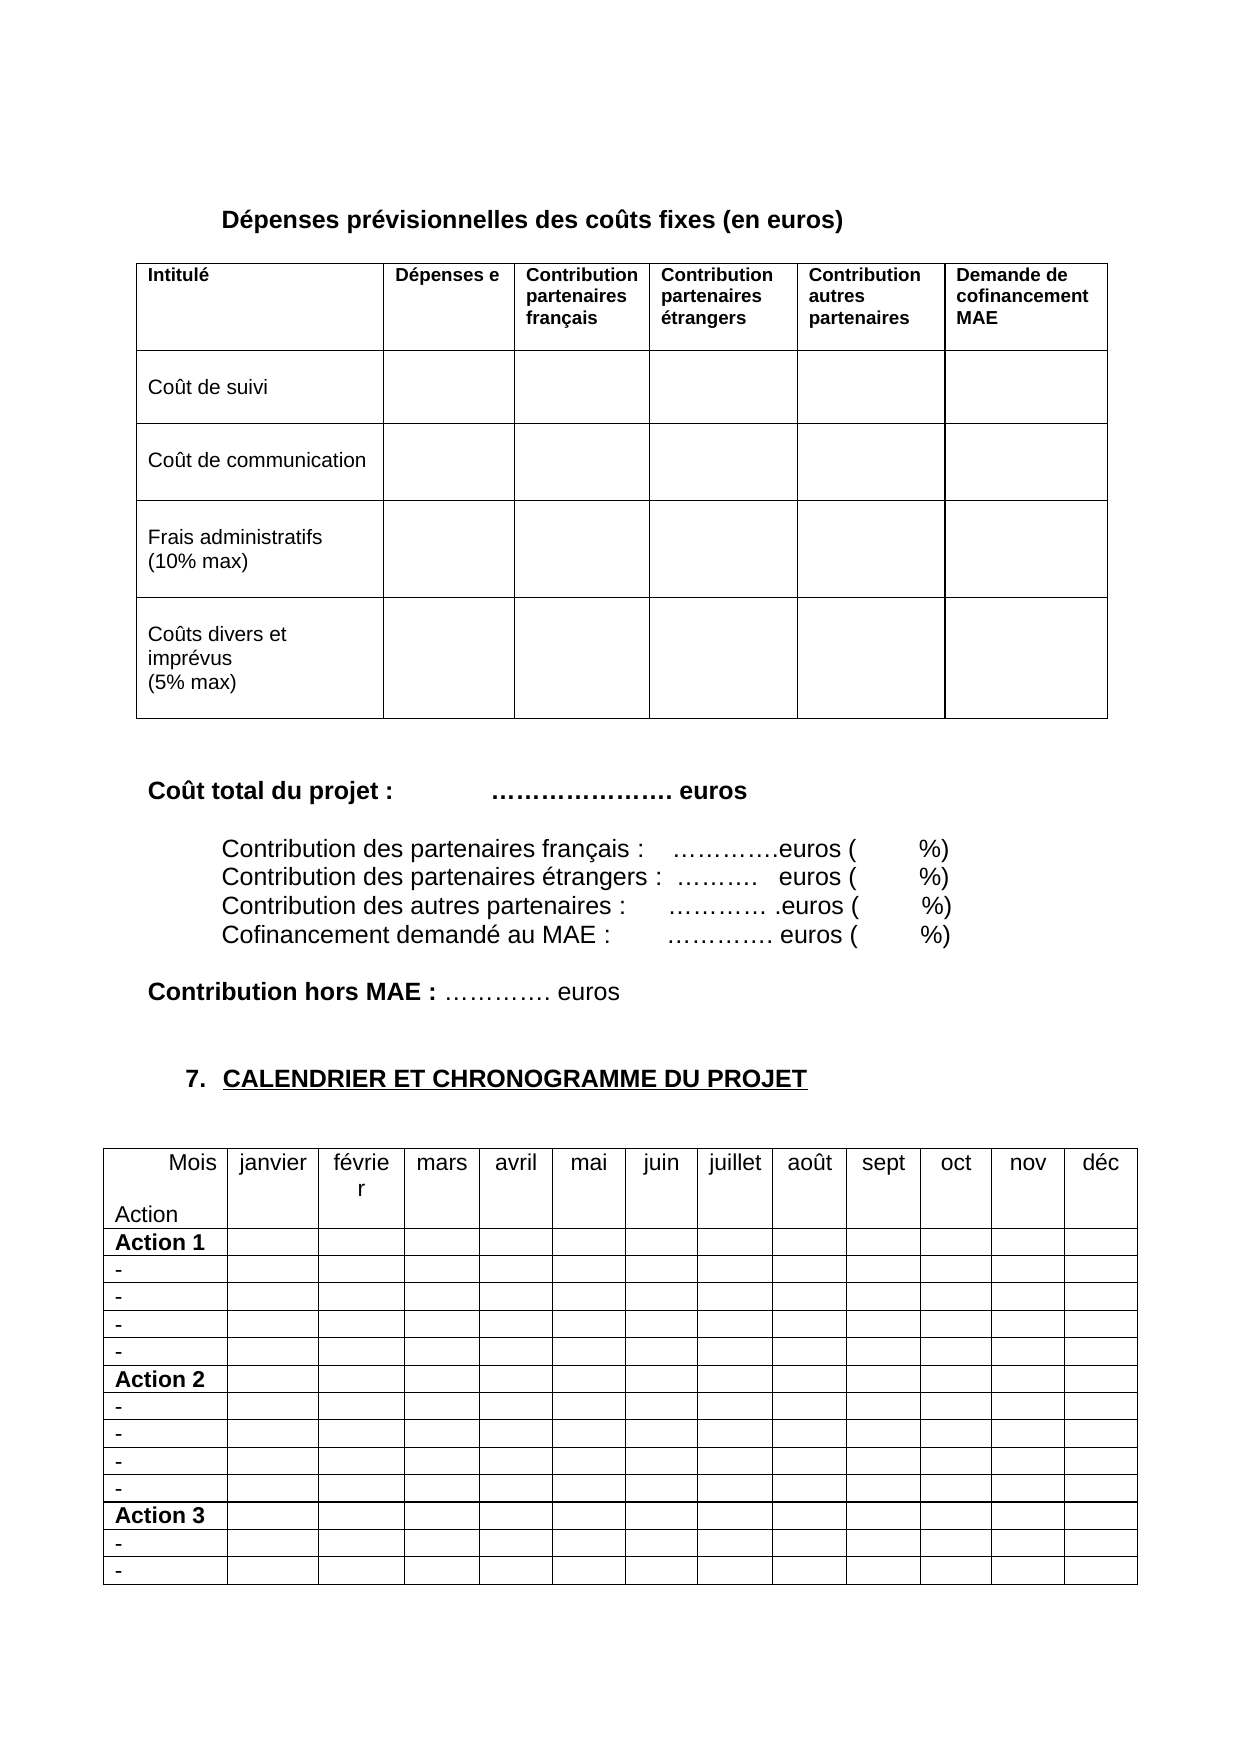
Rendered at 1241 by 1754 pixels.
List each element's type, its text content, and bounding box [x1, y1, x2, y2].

table_cell [228, 1557, 318, 1584]
table_header Intitulé [137, 264, 383, 350]
table_cell [847, 1530, 920, 1556]
table_cell [626, 1338, 697, 1364]
table_cell [1065, 1311, 1137, 1337]
table_cell [992, 1229, 1064, 1255]
table_header Contribution partenaires étrangers [650, 264, 797, 350]
table_cell [1065, 1229, 1137, 1255]
table_cell [319, 1448, 404, 1474]
table_cell - [104, 1283, 227, 1310]
table_cell [773, 1503, 846, 1529]
table_cell [773, 1475, 846, 1501]
table_cell [847, 1283, 920, 1310]
table_header Mois Action [104, 1149, 227, 1227]
table_cell - [104, 1420, 227, 1447]
text Contribution hors MAE : …………. euros [148, 977, 1093, 1006]
table_cell [515, 598, 649, 717]
table_cell [319, 1420, 404, 1447]
table_cell [553, 1311, 625, 1337]
table_cell [553, 1393, 625, 1419]
table_cell [773, 1311, 846, 1337]
table_cell [319, 1229, 404, 1255]
table_cell [626, 1229, 697, 1255]
table_cell [921, 1338, 991, 1364]
table_cell [626, 1503, 697, 1529]
table_cell [480, 1366, 552, 1392]
table_cell [384, 598, 514, 717]
table_cell [626, 1256, 697, 1282]
table_cell [946, 351, 1107, 423]
table_cell [405, 1557, 479, 1584]
table_cell [773, 1530, 846, 1556]
table_cell Action 3 [104, 1503, 227, 1529]
table_cell [319, 1557, 404, 1584]
table_cell [553, 1448, 625, 1474]
table_cell [1065, 1530, 1137, 1556]
table_cell [847, 1393, 920, 1419]
table_cell [921, 1530, 991, 1556]
table_cell Coûts divers et imprévus (5% max) [137, 598, 383, 717]
table_header Contribution autres partenaires [798, 264, 944, 350]
table_cell [405, 1393, 479, 1419]
table_cell [405, 1366, 479, 1392]
table_cell [698, 1229, 772, 1255]
table_cell [1065, 1557, 1137, 1584]
table_cell [1065, 1393, 1137, 1419]
table_cell [773, 1338, 846, 1364]
table_cell [798, 351, 944, 423]
table_cell [698, 1475, 772, 1501]
table_cell [992, 1448, 1064, 1474]
table_header Demande de cofinancement MAE [946, 264, 1107, 350]
table_cell [228, 1311, 318, 1337]
table_cell [992, 1311, 1064, 1337]
table_cell - [104, 1448, 227, 1474]
table_cell [319, 1311, 404, 1337]
table_cell Coût de communication [137, 424, 383, 500]
table_cell [228, 1229, 318, 1255]
table_cell [992, 1283, 1064, 1310]
table_cell [1065, 1366, 1137, 1392]
table_cell [626, 1311, 697, 1337]
text Contribution des partenaires étrangers : ………. euros ( %) [148, 862, 1093, 891]
table_cell [921, 1557, 991, 1584]
table_cell [992, 1557, 1064, 1584]
table_cell [1065, 1503, 1137, 1529]
table_cell [1065, 1420, 1137, 1447]
table_cell [626, 1283, 697, 1310]
table_cell [405, 1503, 479, 1529]
table_cell [405, 1530, 479, 1556]
table_cell [773, 1393, 846, 1419]
table_cell [626, 1475, 697, 1501]
table_cell [921, 1420, 991, 1447]
table_cell [650, 598, 797, 717]
table_header Contribution partenaires français [515, 264, 649, 350]
table_header août [773, 1149, 846, 1227]
table_cell Frais administratifs (10% max) [137, 501, 383, 597]
table_cell [847, 1503, 920, 1529]
table_cell [847, 1311, 920, 1337]
table_cell [847, 1366, 920, 1392]
table_cell [992, 1530, 1064, 1556]
table_header février [319, 1149, 404, 1227]
table_cell [228, 1530, 318, 1556]
table_cell [480, 1393, 552, 1419]
table_header janvier [228, 1149, 318, 1227]
table_cell [921, 1283, 991, 1310]
table_header nov [992, 1149, 1064, 1227]
table_cell [1065, 1448, 1137, 1474]
table_cell [405, 1475, 479, 1501]
table_cell [228, 1256, 318, 1282]
table_cell [1065, 1283, 1137, 1310]
table_cell [921, 1475, 991, 1501]
table_cell [319, 1366, 404, 1392]
table_cell [847, 1420, 920, 1447]
table_cell [553, 1530, 625, 1556]
table_cell - [104, 1393, 227, 1419]
table_cell [992, 1475, 1064, 1501]
table_cell [553, 1256, 625, 1282]
table_cell [405, 1448, 479, 1474]
table_cell [319, 1338, 404, 1364]
table_cell [626, 1530, 697, 1556]
table_cell [626, 1420, 697, 1447]
table_cell [515, 424, 649, 500]
table_cell [992, 1366, 1064, 1392]
table_cell [698, 1311, 772, 1337]
table_cell - [104, 1530, 227, 1556]
table_cell [773, 1229, 846, 1255]
table_cell Action 1 [104, 1229, 227, 1255]
table_cell [480, 1475, 552, 1501]
table_header oct [921, 1149, 991, 1227]
table_cell [992, 1503, 1064, 1529]
table_cell [773, 1366, 846, 1392]
table_cell - [104, 1256, 227, 1282]
table_cell [553, 1338, 625, 1364]
table_cell [319, 1475, 404, 1501]
table_cell [847, 1475, 920, 1501]
table_cell [480, 1338, 552, 1364]
table_cell [847, 1557, 920, 1584]
table_cell [515, 351, 649, 423]
table_cell [698, 1283, 772, 1310]
table_cell [480, 1557, 552, 1584]
table_cell [553, 1557, 625, 1584]
table_cell [992, 1338, 1064, 1364]
table_cell [946, 598, 1107, 717]
table_cell [553, 1229, 625, 1255]
table_cell [405, 1283, 479, 1310]
table_cell [847, 1338, 920, 1364]
table_cell [921, 1448, 991, 1474]
table_cell [650, 424, 797, 500]
table_cell [773, 1448, 846, 1474]
table_cell [384, 424, 514, 500]
table_cell [798, 501, 944, 597]
table_cell [405, 1420, 479, 1447]
table_cell [798, 424, 944, 500]
table_cell [698, 1256, 772, 1282]
table_cell [773, 1256, 846, 1282]
table_cell [992, 1420, 1064, 1447]
text Contribution des partenaires français : ………….euros ( %) [148, 833, 1093, 862]
table_cell [921, 1393, 991, 1419]
list CALENDRIER ET CHRONOGRAMME DU PROJET [185, 1063, 1093, 1092]
table_header Dépenses e [384, 264, 514, 350]
table_cell [319, 1393, 404, 1419]
table_cell [384, 501, 514, 597]
table_cell [480, 1420, 552, 1447]
table_cell [698, 1503, 772, 1529]
table_cell [1065, 1256, 1137, 1282]
table_cell [515, 501, 649, 597]
table_cell [847, 1229, 920, 1255]
table_cell [698, 1393, 772, 1419]
table_cell [847, 1448, 920, 1474]
table_cell [698, 1530, 772, 1556]
table_cell [480, 1503, 552, 1529]
table_cell [921, 1256, 991, 1282]
table_cell [626, 1393, 697, 1419]
text Contribution des autres partenaires : ………… .euros ( %) [148, 891, 1093, 920]
table_cell [626, 1366, 697, 1392]
table_cell Coût de suivi [137, 351, 383, 423]
table_cell [405, 1229, 479, 1255]
table_cell [405, 1256, 479, 1282]
table_cell [480, 1448, 552, 1474]
table_cell [319, 1503, 404, 1529]
table_cell - [104, 1557, 227, 1584]
table_header avril [480, 1149, 552, 1227]
table_cell [228, 1393, 318, 1419]
table_cell [921, 1229, 991, 1255]
table_cell [228, 1338, 318, 1364]
table_cell [480, 1229, 552, 1255]
table_cell [405, 1311, 479, 1337]
table_cell [698, 1448, 772, 1474]
table_cell [698, 1420, 772, 1447]
table_cell [798, 598, 944, 717]
table_cell [992, 1393, 1064, 1419]
table_cell [228, 1283, 318, 1310]
table_cell [773, 1420, 846, 1447]
table_cell [847, 1256, 920, 1282]
table_cell [480, 1256, 552, 1282]
table_cell [553, 1503, 625, 1529]
table_cell [480, 1283, 552, 1310]
table_cell [228, 1503, 318, 1529]
table_cell [650, 351, 797, 423]
table_cell [228, 1448, 318, 1474]
table_cell Action 2 [104, 1366, 227, 1392]
table_cell [553, 1366, 625, 1392]
table_cell - [104, 1311, 227, 1337]
table_header mai [553, 1149, 625, 1227]
table_cell [553, 1475, 625, 1501]
table_cell [553, 1283, 625, 1310]
table_cell - [104, 1338, 227, 1364]
table_header juillet [698, 1149, 772, 1227]
table_cell [773, 1557, 846, 1584]
table_cell [480, 1311, 552, 1337]
table_cell [626, 1448, 697, 1474]
text Coût total du projet : …………………. euros [148, 776, 1093, 805]
table_cell [1065, 1475, 1137, 1501]
table_cell [921, 1503, 991, 1529]
table_cell [921, 1366, 991, 1392]
table_cell [319, 1256, 404, 1282]
table_cell [698, 1366, 772, 1392]
table_cell [626, 1557, 697, 1584]
table_cell [228, 1420, 318, 1447]
table_cell [773, 1283, 846, 1310]
table_cell [480, 1530, 552, 1556]
table_cell [319, 1530, 404, 1556]
table_cell [553, 1420, 625, 1447]
text Cofinancement demandé au MAE : …………. euros ( %) [148, 920, 1093, 948]
table_cell [384, 351, 514, 423]
table_cell [946, 424, 1107, 500]
table_header sept [847, 1149, 920, 1227]
table_cell [1065, 1338, 1137, 1364]
table_cell [698, 1557, 772, 1584]
table_cell [992, 1256, 1064, 1282]
table_cell [946, 501, 1107, 597]
table_cell - [104, 1475, 227, 1501]
table_cell [228, 1366, 318, 1392]
table_cell [405, 1338, 479, 1364]
table_header juin [626, 1149, 697, 1227]
text Dépenses prévisionnelles des coûts fixes (en euros) [148, 205, 1093, 234]
table_header mars [405, 1149, 479, 1227]
table_cell [698, 1338, 772, 1364]
table_cell [650, 501, 797, 597]
table_cell [921, 1311, 991, 1337]
table_cell [319, 1283, 404, 1310]
table_header déc [1065, 1149, 1137, 1227]
table_cell [228, 1475, 318, 1501]
